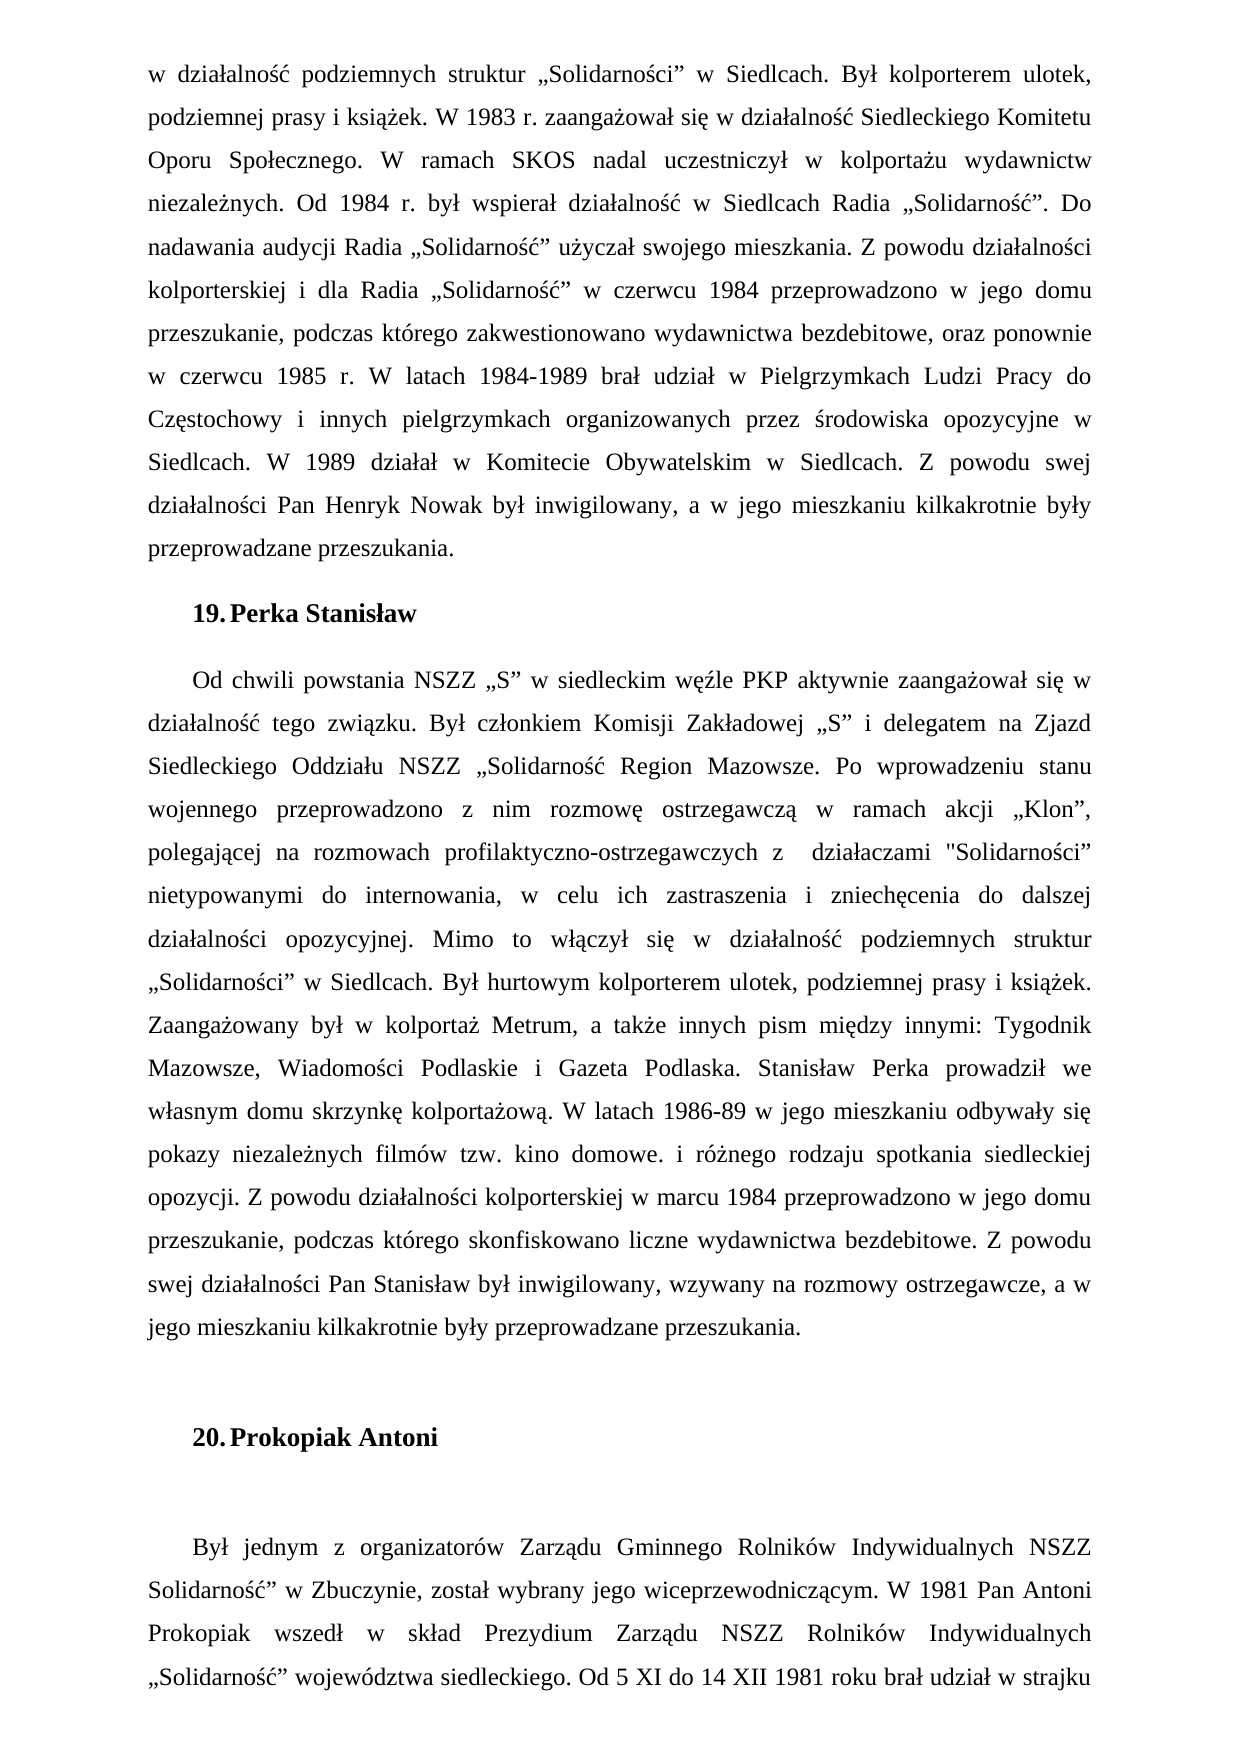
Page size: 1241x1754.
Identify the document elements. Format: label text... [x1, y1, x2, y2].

list Perka Stanisław [192, 597, 1092, 628]
text Od chwili powstania NSZZ „S” w siedleckim węźle PKP aktywnie zaangażował się w działalność tego związku. Był członkiem Komisji Zakładowej „S” i delegatem na Zjazd Siedleckiego Oddziału NSZZ „Solidarność Region Mazowsze. Po wprowadzeniu stanu wojennego przeprowadzono z nim rozmowę ostrzegawczą w ramach akcji „Klon”, polegającej na rozmowach profilaktyczno-ostrzegawczych z działaczami "Solidarności” nietypowanymi do internowania, w celu ich zastraszenia i zniechęcenia do dalszej działalności opozycyjnej. Mimo to włączył się w działalność podziemnych struktur „Solidarności” w Siedlcach. Był hurtowym kolporterem ulotek, podziemnej prasy i książek. Zaangażowany był w kolportaż Metrum, a także innych pism między innymi: Tygodnik Mazowsze, Wiadomości Podlaskie i Gazeta Podlaska. Stanisław Perka prowadził we własnym domu skrzynkę kolportażową. W latach 1986-89 w jego mieszkaniu odbywały się pokazy niezależnych filmów tzw. kino domowe. i różnego rodzaju spotkania siedleckiej opozycji. Z powodu działalności kolporterskiej w marcu 1984 przeprowadzono w jego domu przeszukanie, podczas którego skonfiskowano liczne wydawnictwa bezdebitowe. Z powodu swej działalności Pan Stanisław był inwigilowany, wzywany na rozmowy ostrzegawcze, a w jego mieszkaniu kilkakrotnie były przeprowadzane przeszukania. [148, 665, 1092, 1341]
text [148, 1532, 1092, 1690]
list Prokopiak Antoni [192, 1422, 1092, 1453]
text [148, 59, 1092, 562]
